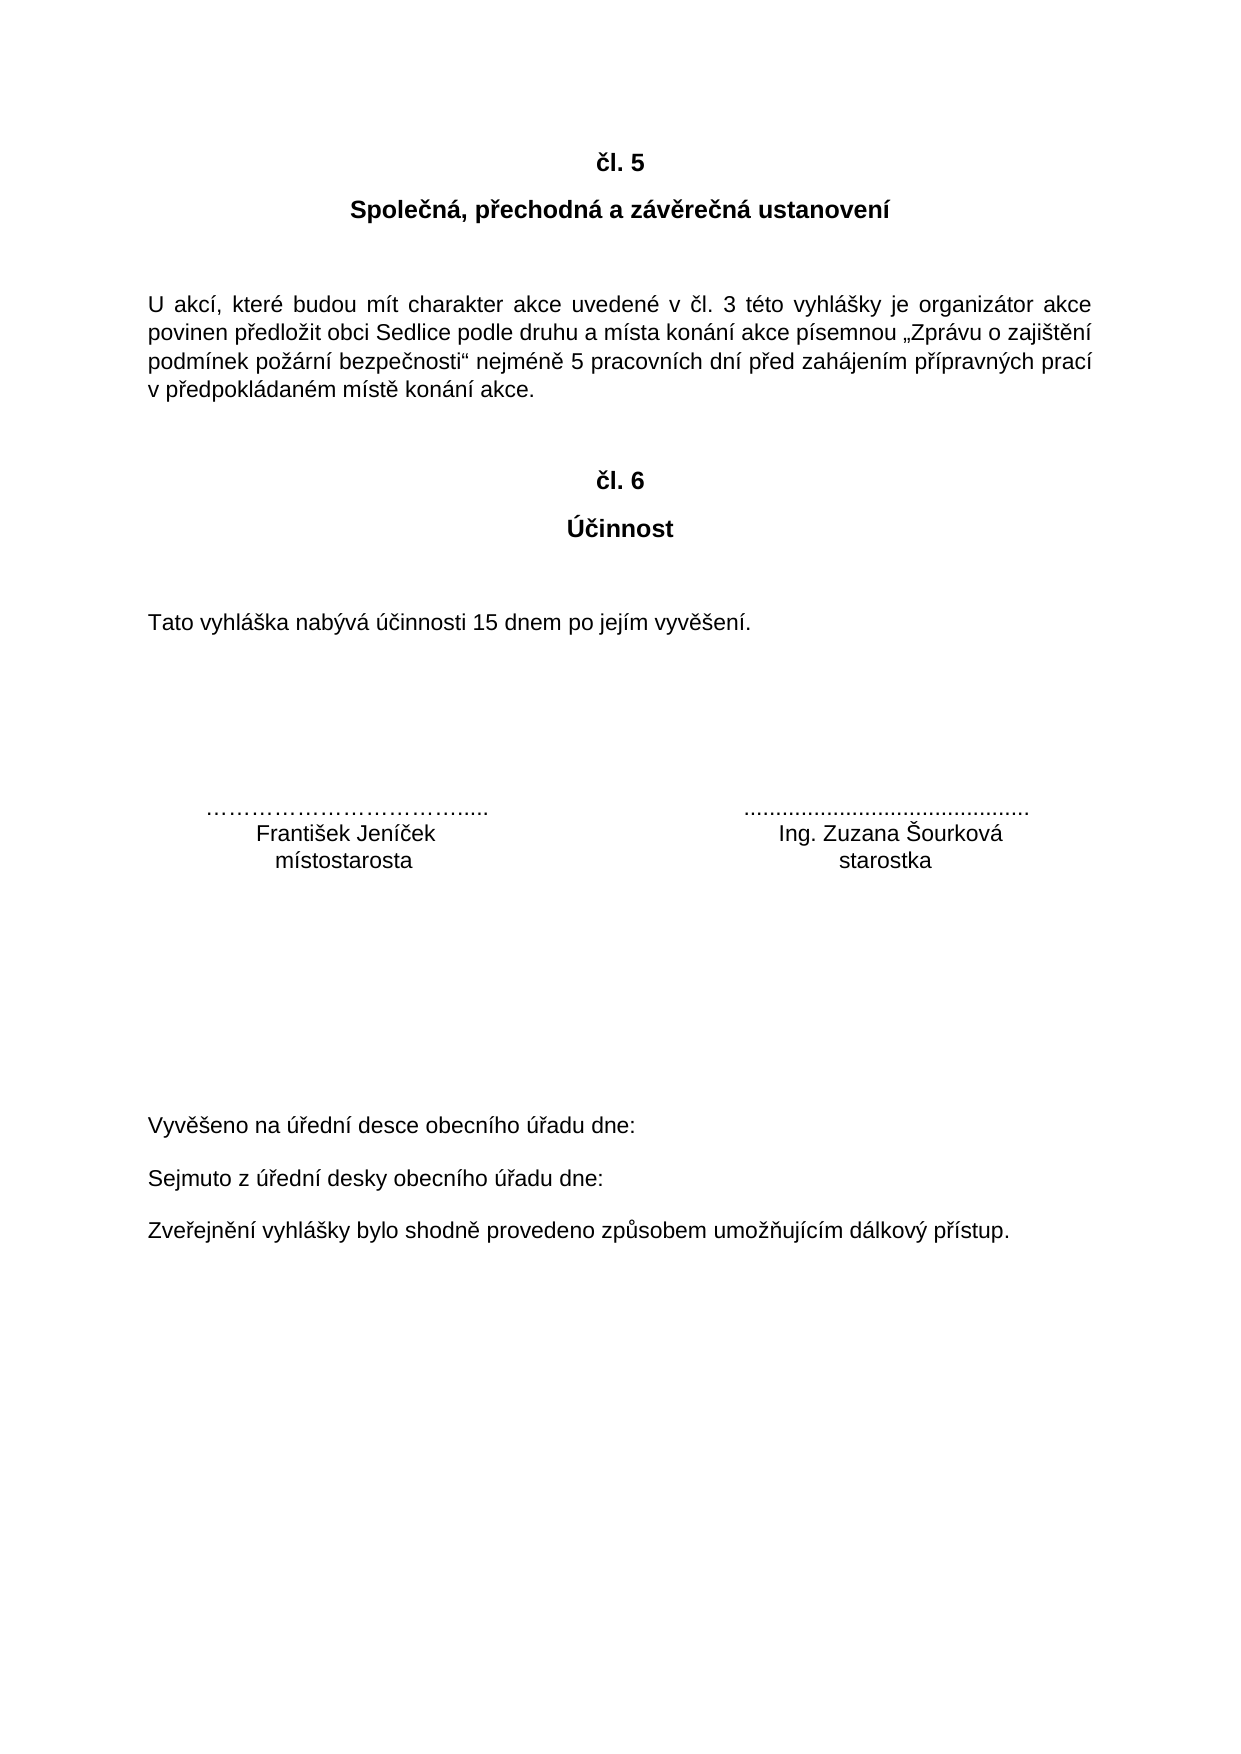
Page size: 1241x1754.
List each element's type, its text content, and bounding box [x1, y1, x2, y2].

text ……………………………..... ............................................. [148, 794, 1093, 820]
text Vyvěšeno na úřední desce obecního úřadu dne: [148, 1112, 1093, 1138]
text čl. 6 [148, 466, 1093, 495]
text Tato vyhláška nabývá účinnosti 15 dnem po jejím vyvěšení. [148, 609, 1093, 636]
text U akcí, které budou mít charakter akce uvedené v čl. 3 této vyhlášky je organizátor akce povinen předložit obci Sedlice podle druhu a místa konání akce písemnou „Zprávu o zajištění podmínek požární bezpečnosti“ nejméně 5 pracovních dní před zahájením přípravných prací v předpokládaném místě konání akce. [148, 291, 1093, 402]
text Zveřejnění vyhlášky bylo shodně provedeno způsobem umožňujícím dálkový přístup. [148, 1217, 1093, 1243]
text Sejmuto z úřední desky obecního úřadu dne: [148, 1164, 1093, 1191]
text Účinnost [148, 514, 1093, 543]
text čl. 5 [148, 148, 1093, 176]
text František Jeníček Ing. Zuzana Šourková [148, 820, 1093, 847]
text místostarosta starostka [148, 847, 1093, 873]
text Společná, přechodná a závěrečná ustanovení [148, 195, 1093, 224]
